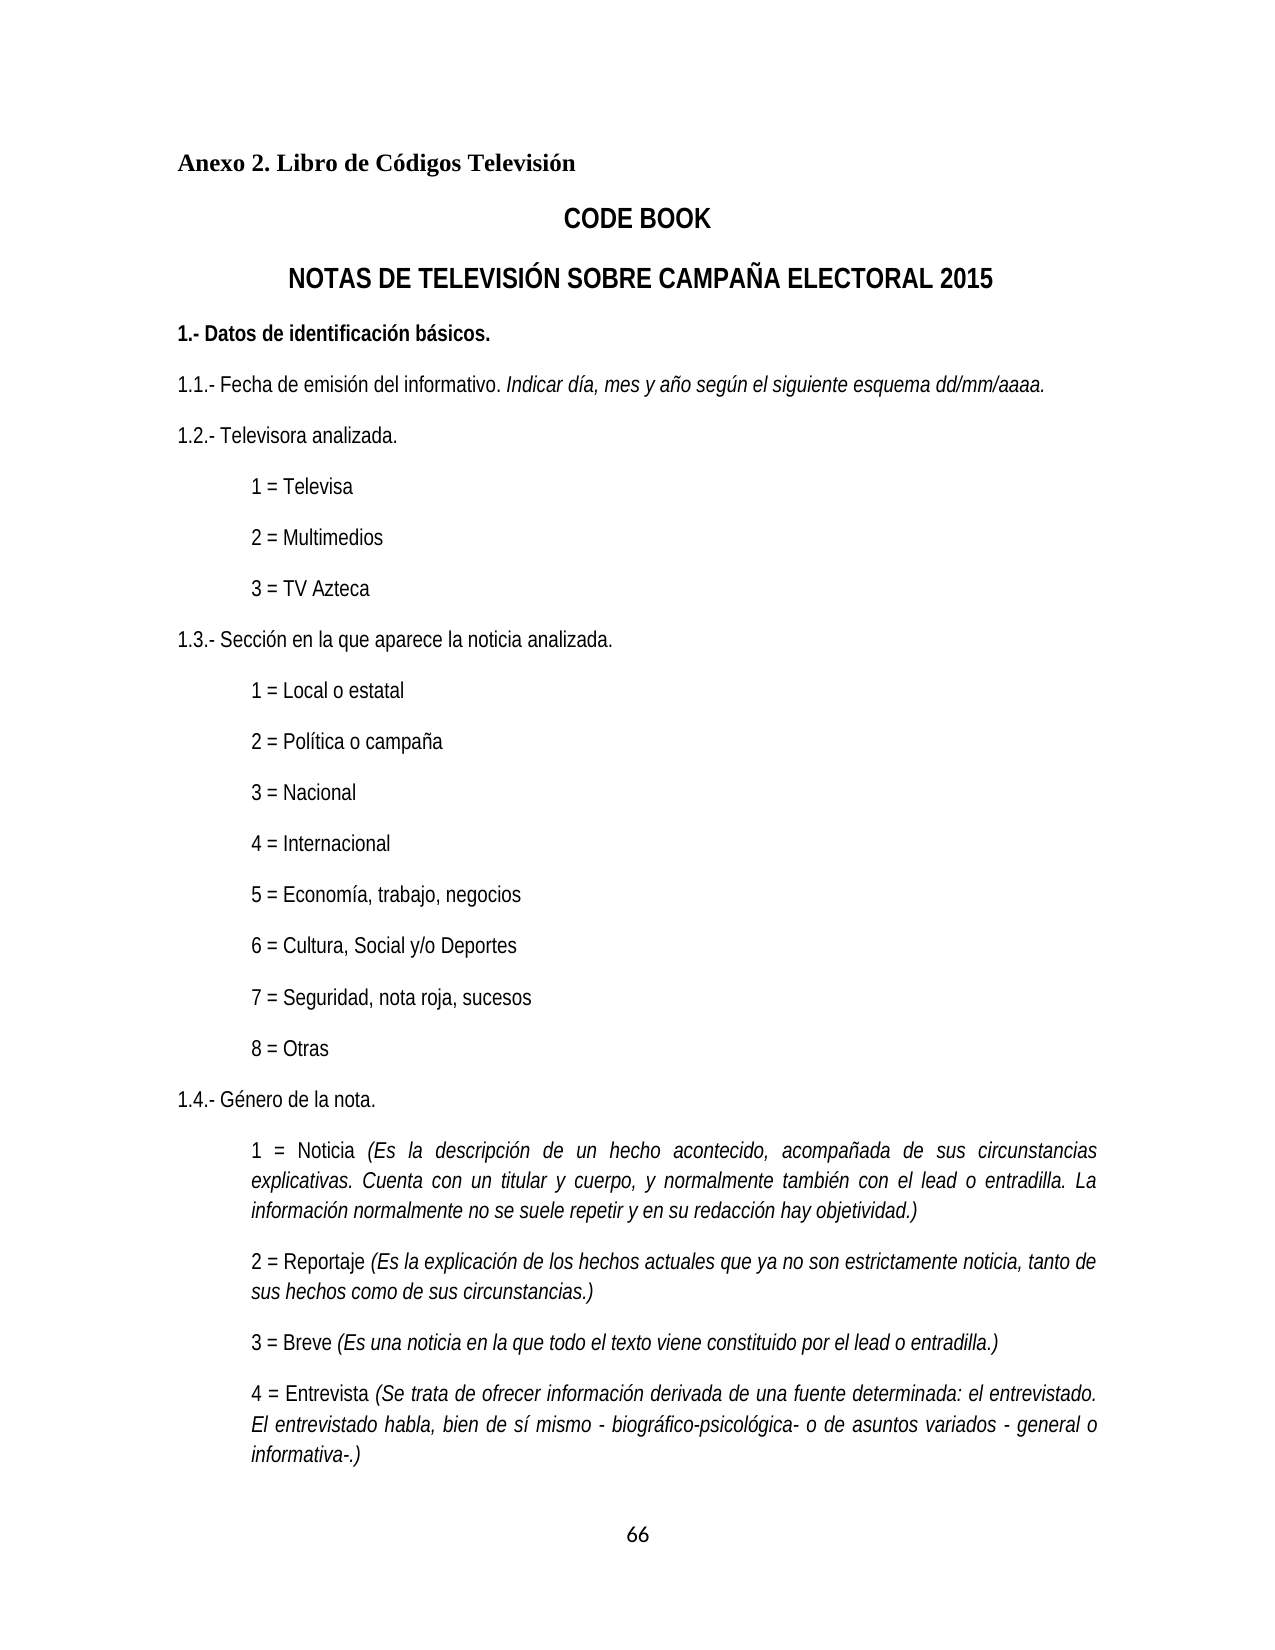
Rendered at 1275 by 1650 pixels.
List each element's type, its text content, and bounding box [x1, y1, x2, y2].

text 4 = Entrevista (Se trata de ofrecer información derivada de una fuente determinada: el entrevistado. El entrevistado habla, bien de sí mismo - biográfico-psicológica- o de asuntos variados - general o informativa-.) [251, 1380, 1098, 1467]
text 1.2.- Televisora analizada. [177, 422, 1098, 448]
text 2 = Reportaje (Es la explicación de los hechos actuales que ya no son estrictamente noticia, tanto de sus hechos como de sus circunstancias.) [251, 1248, 1098, 1305]
text 1 = Local o estatal [177, 677, 1098, 704]
text 8 = Otras [177, 1034, 1098, 1061]
text 1.1.- Fecha de emisión del informativo. Indicar día, mes y año según el siguiente esquema dd/mm/aaaa. [177, 371, 1098, 397]
text 7 = Seguridad, nota roja, sucesos [177, 983, 1098, 1010]
text 3 = TV Azteca [251, 575, 1098, 602]
text 3 = Breve (Es una noticia en la que todo el texto viene constituido por el lead o entradilla.) [251, 1329, 1098, 1356]
text 3 = Nacional [177, 779, 1098, 806]
text CODE BOOK [177, 201, 1098, 235]
text 1 = Noticia (Es la descripción de un hecho acontecido, acompañada de sus circunstancias explicativas. Cuenta con un titular y cuerpo, y normalmente también con el lead o entradilla. La información normalmente no se suele repetir y en su redacción hay objetividad.) [251, 1137, 1098, 1223]
text 5 = Economía, trabajo, negocios [177, 881, 1098, 908]
text NOTAS DE TELEVISIÓN SOBRE CAMPAÑA ELECTORAL 2015 [177, 261, 1098, 294]
text Anexo 2. Libro de Códigos Televisión [177, 148, 1098, 176]
text 2 = Política o campaña [177, 728, 1098, 755]
text 1.3.- Sección en la que aparece la noticia analizada. [177, 626, 1098, 653]
text 1.4.- Género de la nota. [177, 1086, 1098, 1112]
text 4 = Internacional [177, 830, 1098, 857]
text 1.- Datos de identificación básicos. [177, 320, 1098, 346]
text 1 = Televisa [177, 473, 1098, 499]
text 6 = Cultura, Social y/o Deportes [177, 932, 1098, 959]
text 2 = Multimedios [251, 524, 1098, 551]
